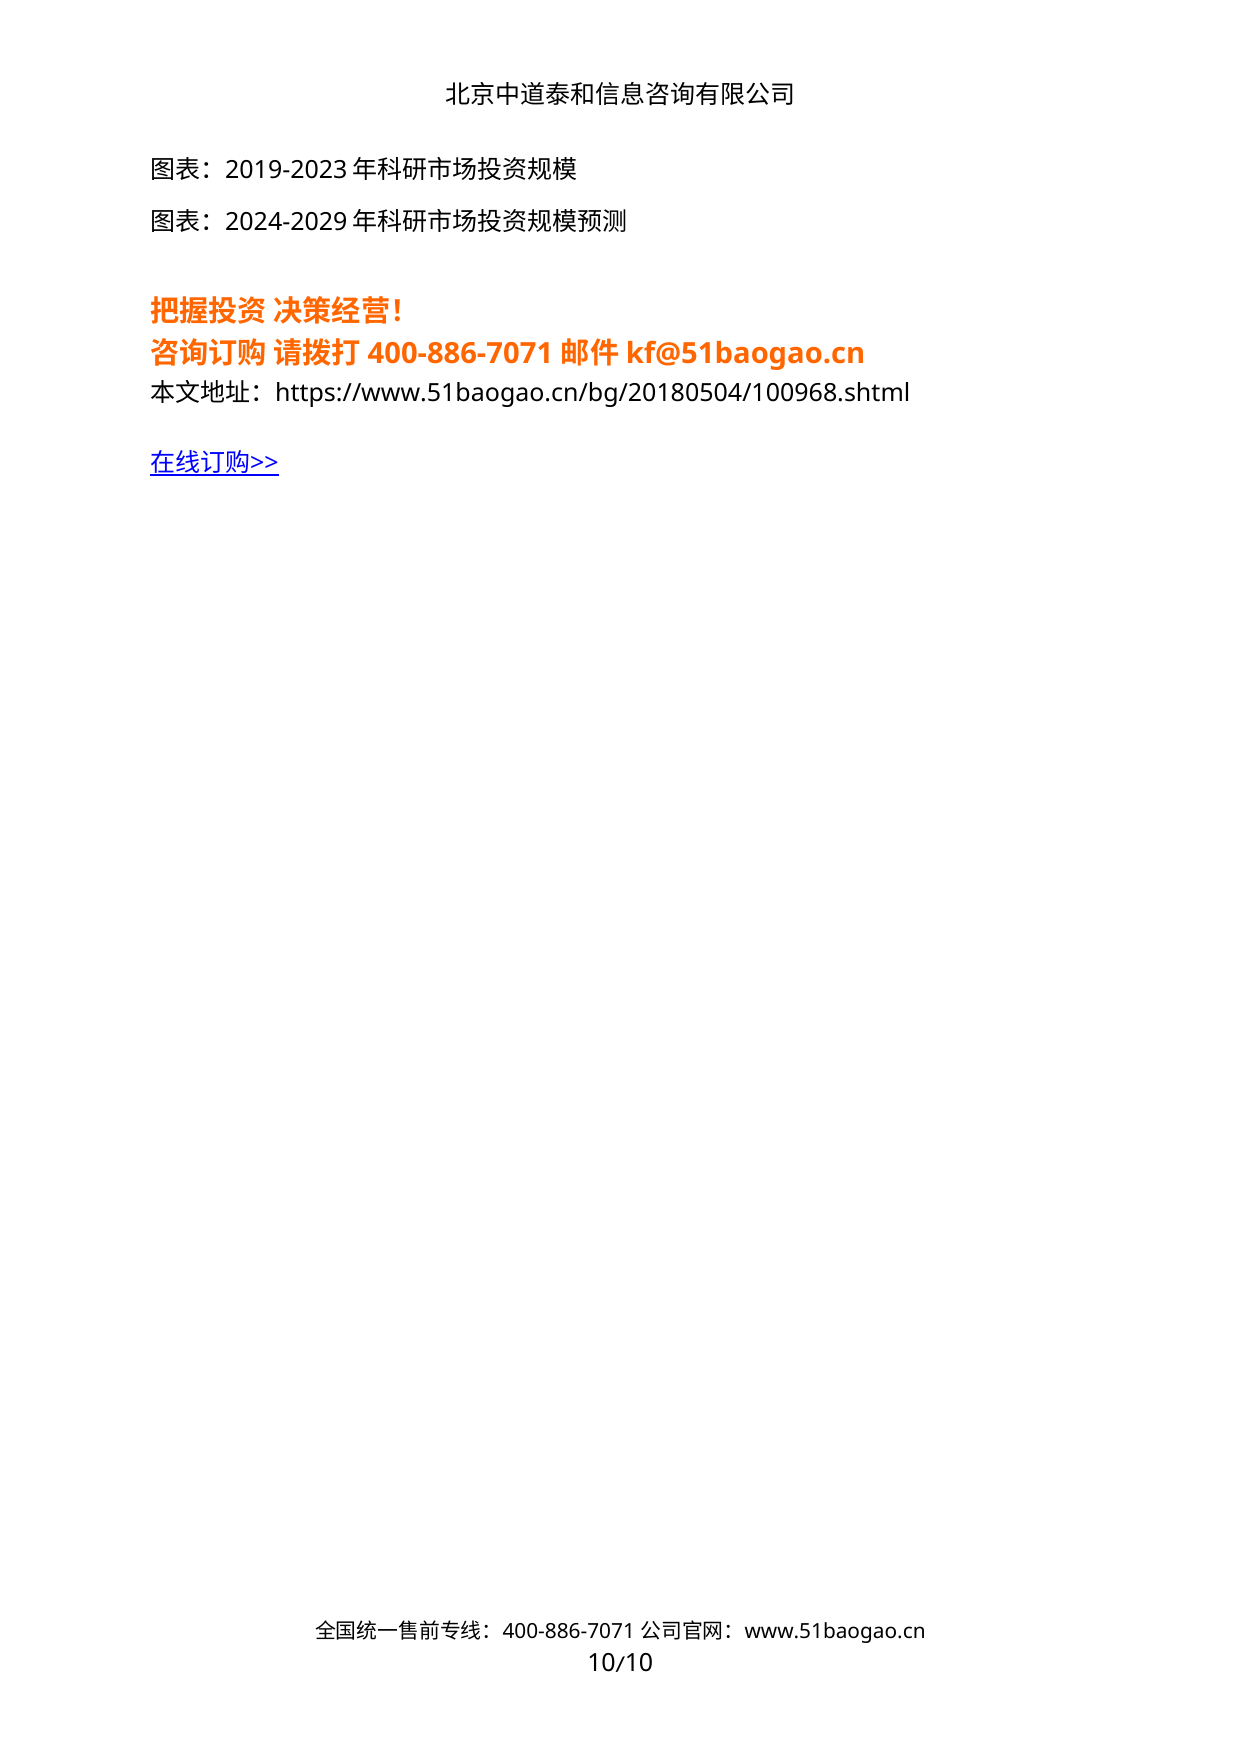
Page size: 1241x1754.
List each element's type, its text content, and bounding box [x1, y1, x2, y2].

text 把握投资 决策经营！咨询订购 请拨打 400-886-7071 邮件 kf@51baogao.cn本文地址：https://www.51baogao.cn/bg/20180504/100968.shtml [150, 254, 1090, 409]
text 图表：2024-2029年科研市场投资规模预测 [150, 202, 1090, 238]
text 在线订购>> [150, 409, 1090, 479]
text 图表：2019-2023年科研市场投资规模 [150, 150, 1090, 186]
